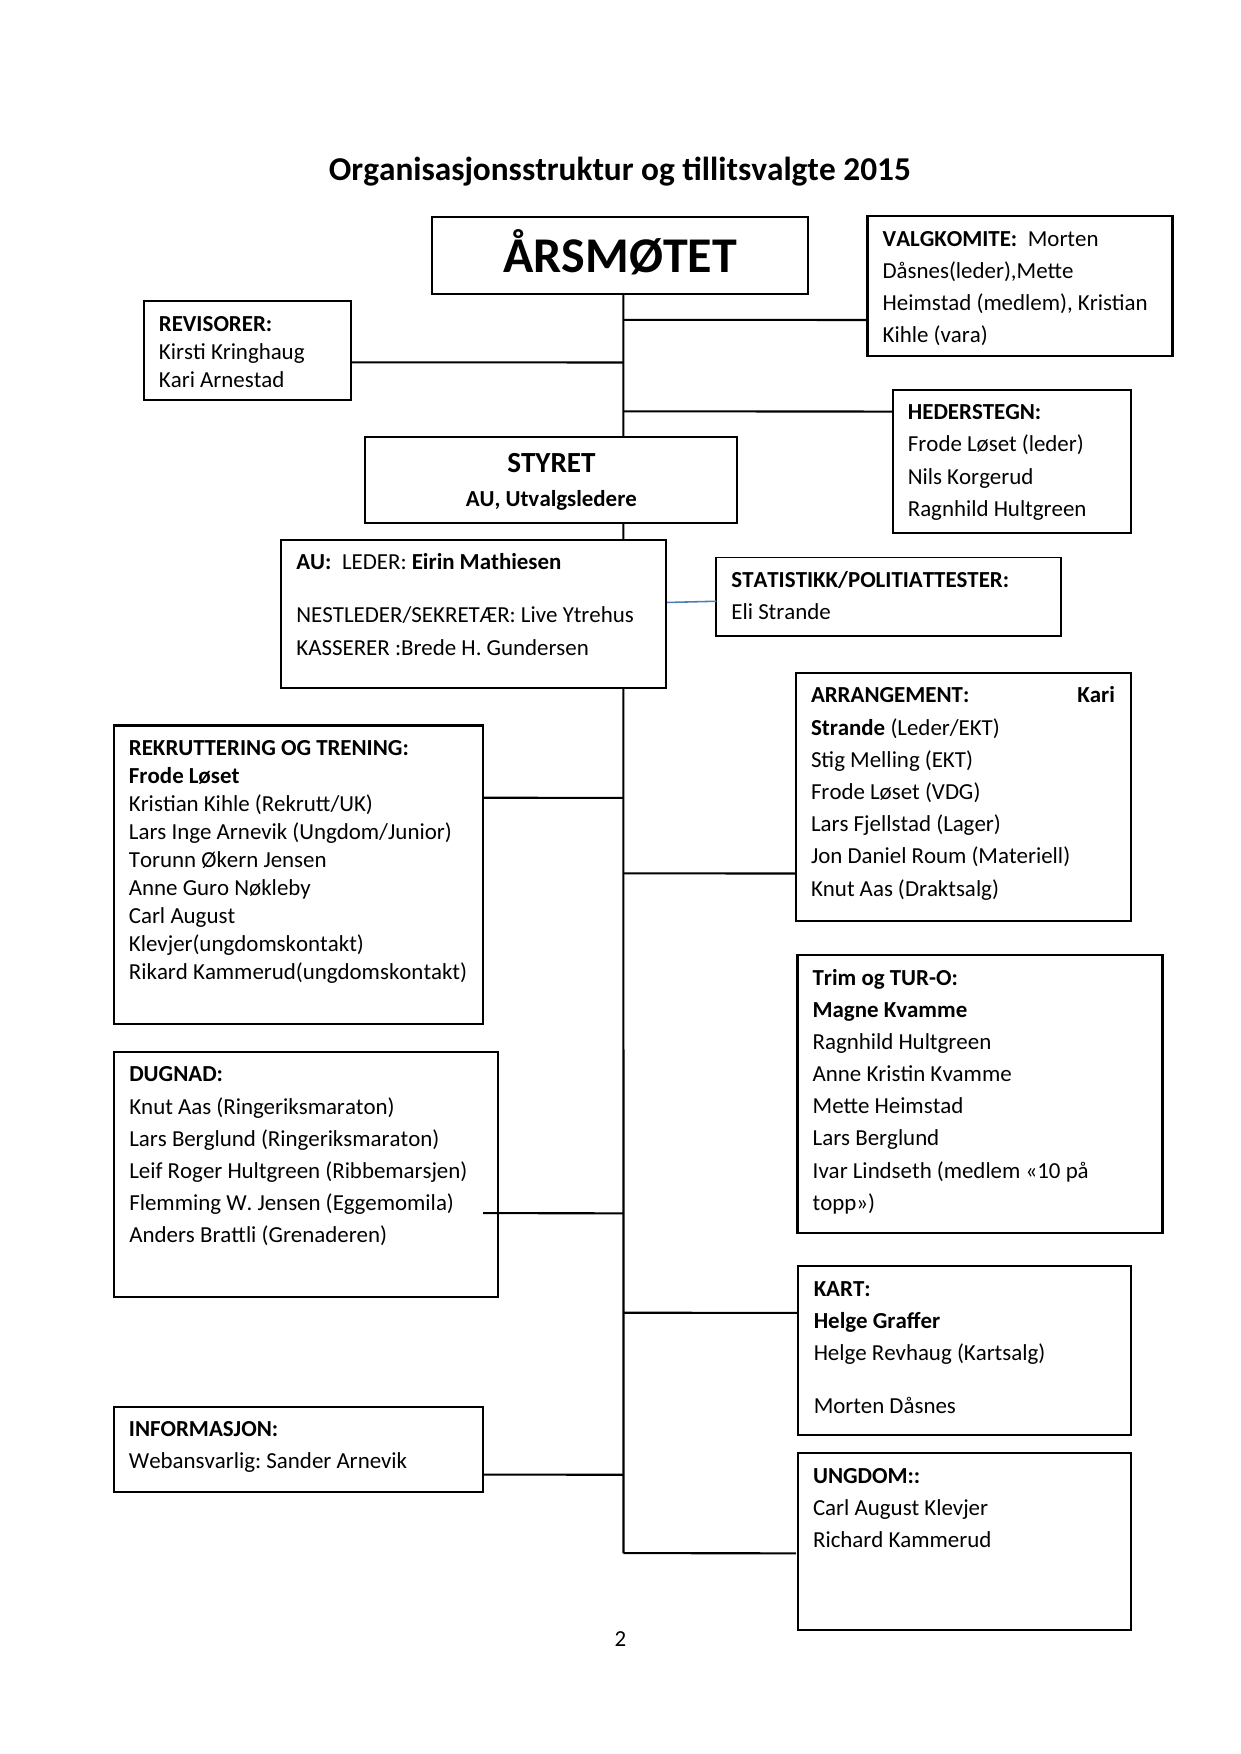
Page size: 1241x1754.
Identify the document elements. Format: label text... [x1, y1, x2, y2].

text Organisasjonsstruktur og tillitsvalgte 2015 [148, 148, 1093, 188]
